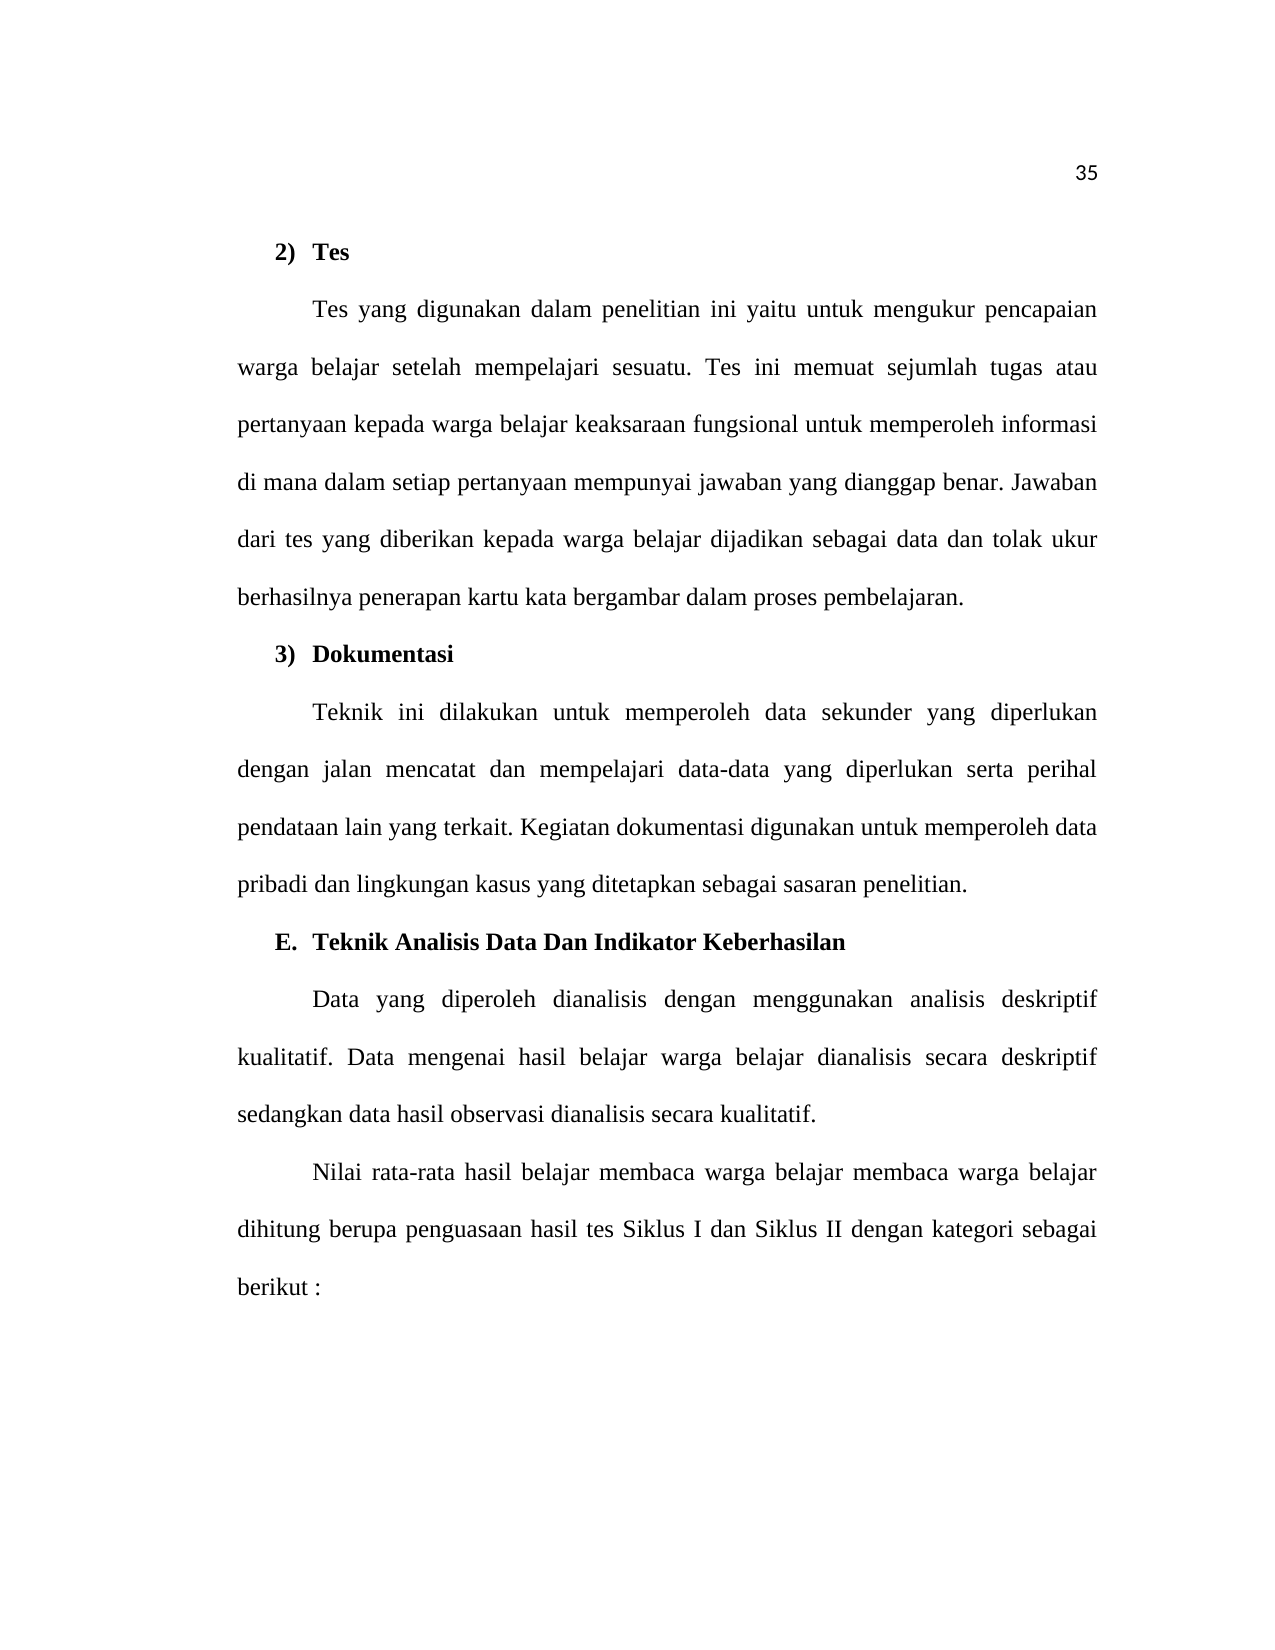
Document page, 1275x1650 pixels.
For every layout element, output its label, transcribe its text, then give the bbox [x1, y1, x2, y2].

text Teknik ini dilakukan untuk memperoleh data sekunder yang diperlukan dengan jalan mencatat dan mempelajari data-data yang diperlukan serta perihal pendataan lain yang terkait. Kegiatan dokumentasi digunakan untuk memperoleh data pribadi dan lingkungan kasus yang ditetapkan sebagai sasaran penelitian. [237, 697, 1098, 898]
list Teknik Analisis Data Dan Indikator Keberhasilan [274, 927, 1098, 956]
text Tes yang digunakan dalam penelitian ini yaitu untuk mengukur pencapaian warga belajar setelah mempelajari sesuatu. Tes ini memuat sejumlah tugas atau pertanyaan kepada warga belajar keaksaraan fungsional untuk memperoleh informasi di mana dalam setiap pertanyaan mempunyai jawaban yang dianggap benar. Jawaban dari tes yang diberikan kepada warga belajar dijadikan sebagai data dan tolak ukur berhasilnya penerapan kartu kata bergambar dalam proses pembelajaran. [237, 294, 1098, 611]
text Nilai rata-rata hasil belajar membaca warga belajar membaca warga belajar dihitung berupa penguasaan hasil tes Siklus I dan Siklus II dengan kategori sebagai berikut : [237, 1157, 1098, 1301]
list Dokumentasi [274, 639, 1098, 668]
text Data yang diperoleh dianalisis dengan menggunakan analisis deskriptif kualitatif. Data mengenai hasil belajar warga belajar dianalisis secara deskriptif sedangkan data hasil observasi dianalisis secara kualitatif. [237, 984, 1098, 1128]
list Tes [274, 237, 1098, 266]
